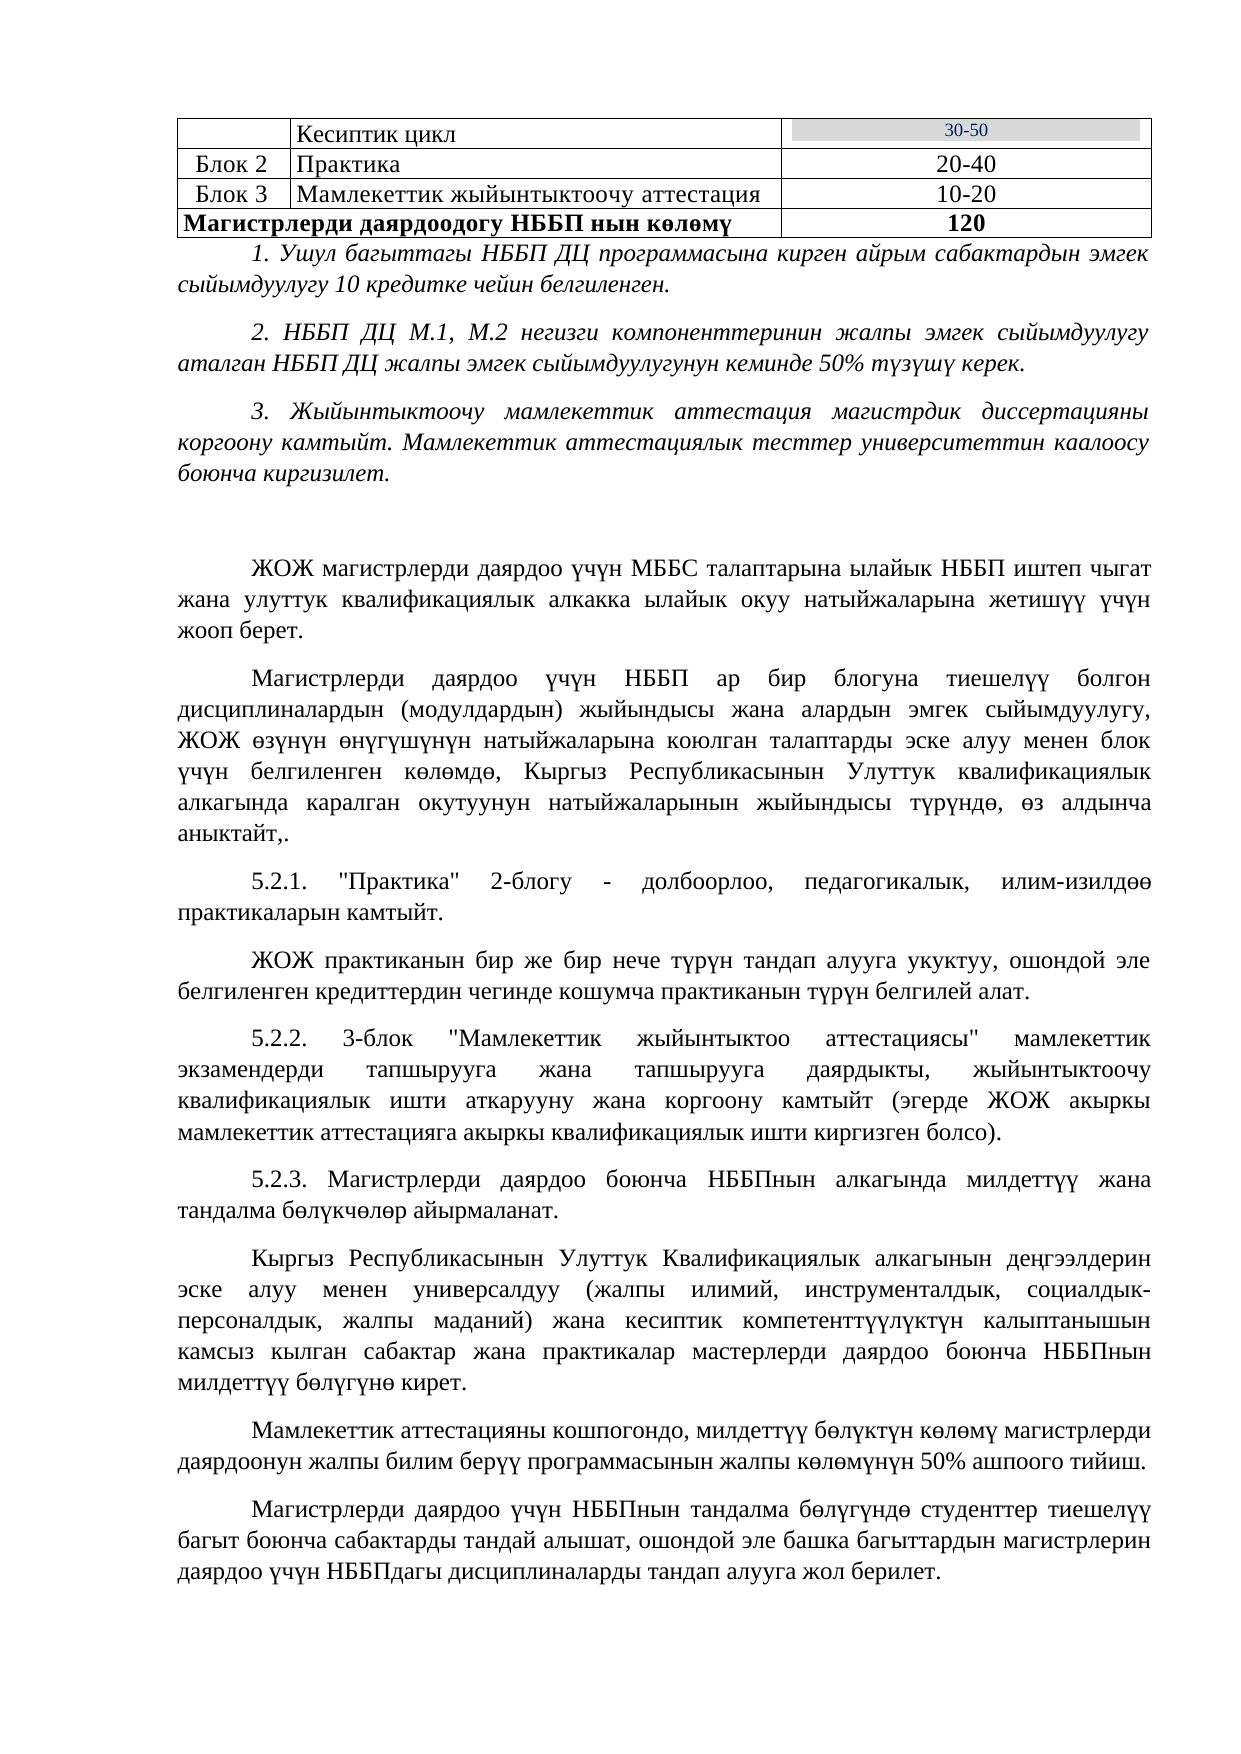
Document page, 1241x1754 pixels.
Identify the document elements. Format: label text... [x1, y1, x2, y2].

table_cell Блок 3 [178, 179, 290, 207]
text ЖОЖ магистрлерди даярдоо үчүн МББС талаптарына ылайык НББП иштеп чыгат жана улуттук квалификациялык алкакка ылайык окуу натыйжаларына жетишүү үчүн жооп берет. [177, 553, 1152, 644]
text Мамлекеттик аттестацияны кошпогондо, милдеттүү бөлүктүн көлөмү магистрлерди даярдоонун жалпы билим берүү программасынын жалпы көлөмүнүн 50% ашпоого тийиш. [177, 1415, 1152, 1475]
table_cell 30-50 [782, 119, 1151, 148]
text 5.2.2. 3-блок "Мамлекеттик жыйынтыктоо аттестациясы" мамлекеттик экзамендерди тапшырууга жана тапшырууга даярдыкты, жыйынтыктоочу квалификациялык ишти аткарууну жана коргоону камтыйт (эгерде ЖОЖ акыркы мамлекеттик аттестацияга акыркы квалификациялык ишти киргизген болсо). [177, 1023, 1152, 1145]
table_cell 10-20 [782, 179, 1151, 207]
table_cell Мамлекеттик жыйынтыктоочу аттестация [291, 179, 781, 207]
table_cell Практика [291, 149, 781, 178]
table_cell Кесиптик цикл [291, 119, 781, 148]
table_cell [178, 119, 290, 148]
text Магистрлерди даярдоо үчүн НББПнын тандалма бөлүгүндө студенттер тиешелүү багыт боюнча сабактарды тандай алышат, ошондой эле башка багыттардын магистрлерин даярдоо үчүн НББПдагы дисциплиналарды тандап алууга жол берилет. [177, 1494, 1152, 1584]
text Кыргыз Республикасынын Улуттук Квалификациялык алкагынын деңгээлдерин эске алуу менен универсалдуу (жалпы илимий, инструменталдык, социалдык-персоналдык, жалпы маданий) жана кесиптик компетенттүүлүктүн калыптанышын камсыз кылган сабактар ​​жана практикалар мастерлерди даярдоо боюнча НББПнын милдеттүү бөлүгүнө кирет. [177, 1243, 1152, 1396]
text 1. Ушул багыттагы НББП ДЦ программасына кирген айрым сабактардын эмгек сыйымдуулугу 10 кредитке чейин белгиленген. [177, 238, 1152, 298]
table_cell 20-40 [782, 149, 1151, 178]
text 5.2.3. Магистрлерди даярдоо боюнча НББПнын алкагында милдеттүү жана тандалма бөлүкчөлөр айырмаланат. [177, 1164, 1152, 1224]
text 5.2.1. "Практика" 2-блогу - долбоорлоо, педагогикалык, илим-изилдөө практикаларын камтыйт. [177, 866, 1152, 926]
text Магистрлерди даярдоо үчүн НББП ар бир блогуна тиешелүү болгон дисциплиналардын (модулдардын) жыйындысы жана алардын эмгек сыйымдуулугу, ЖОЖ өзүнүн өнүгүшүнүн натыйжаларына коюлган талаптарды эске алуу менен блок үчүн белгиленген көлөмдө, Кыргыз Республикасынын Улуттук квалификациялык алкагында каралган окутуунун натыйжаларынын жыйындысы түрүндө, өз алдынча аныктайт,. [177, 663, 1152, 847]
table_cell Блок 2 [178, 149, 290, 178]
text 3. Жыйынтыктоочу мамлекеттик аттестация магистрдик диссертацияны коргоону камтыйт. Мамлекеттик аттестациялык тесттер университеттин каалоосу боюнча киргизилет. [177, 396, 1152, 487]
table_cell 120 [782, 209, 1151, 237]
table_cell Магистрлерди даярдоодогу НББП нын көлөмү [178, 209, 781, 237]
text ЖОЖ практиканын бир же бир нече түрүн тандап алууга укуктуу, ошондой эле белгиленген кредиттердин чегинде кошумча практиканын түрүн белгилей алат. [177, 945, 1152, 1004]
text 2. НББП ДЦ M.1, M.2 негизги компоненттеринин жалпы эмгек сыйымдуулугу аталган НББП ДЦ жалпы эмгек сыйымдуулугунун кеминде 50% түзүшү керек. [177, 317, 1152, 377]
